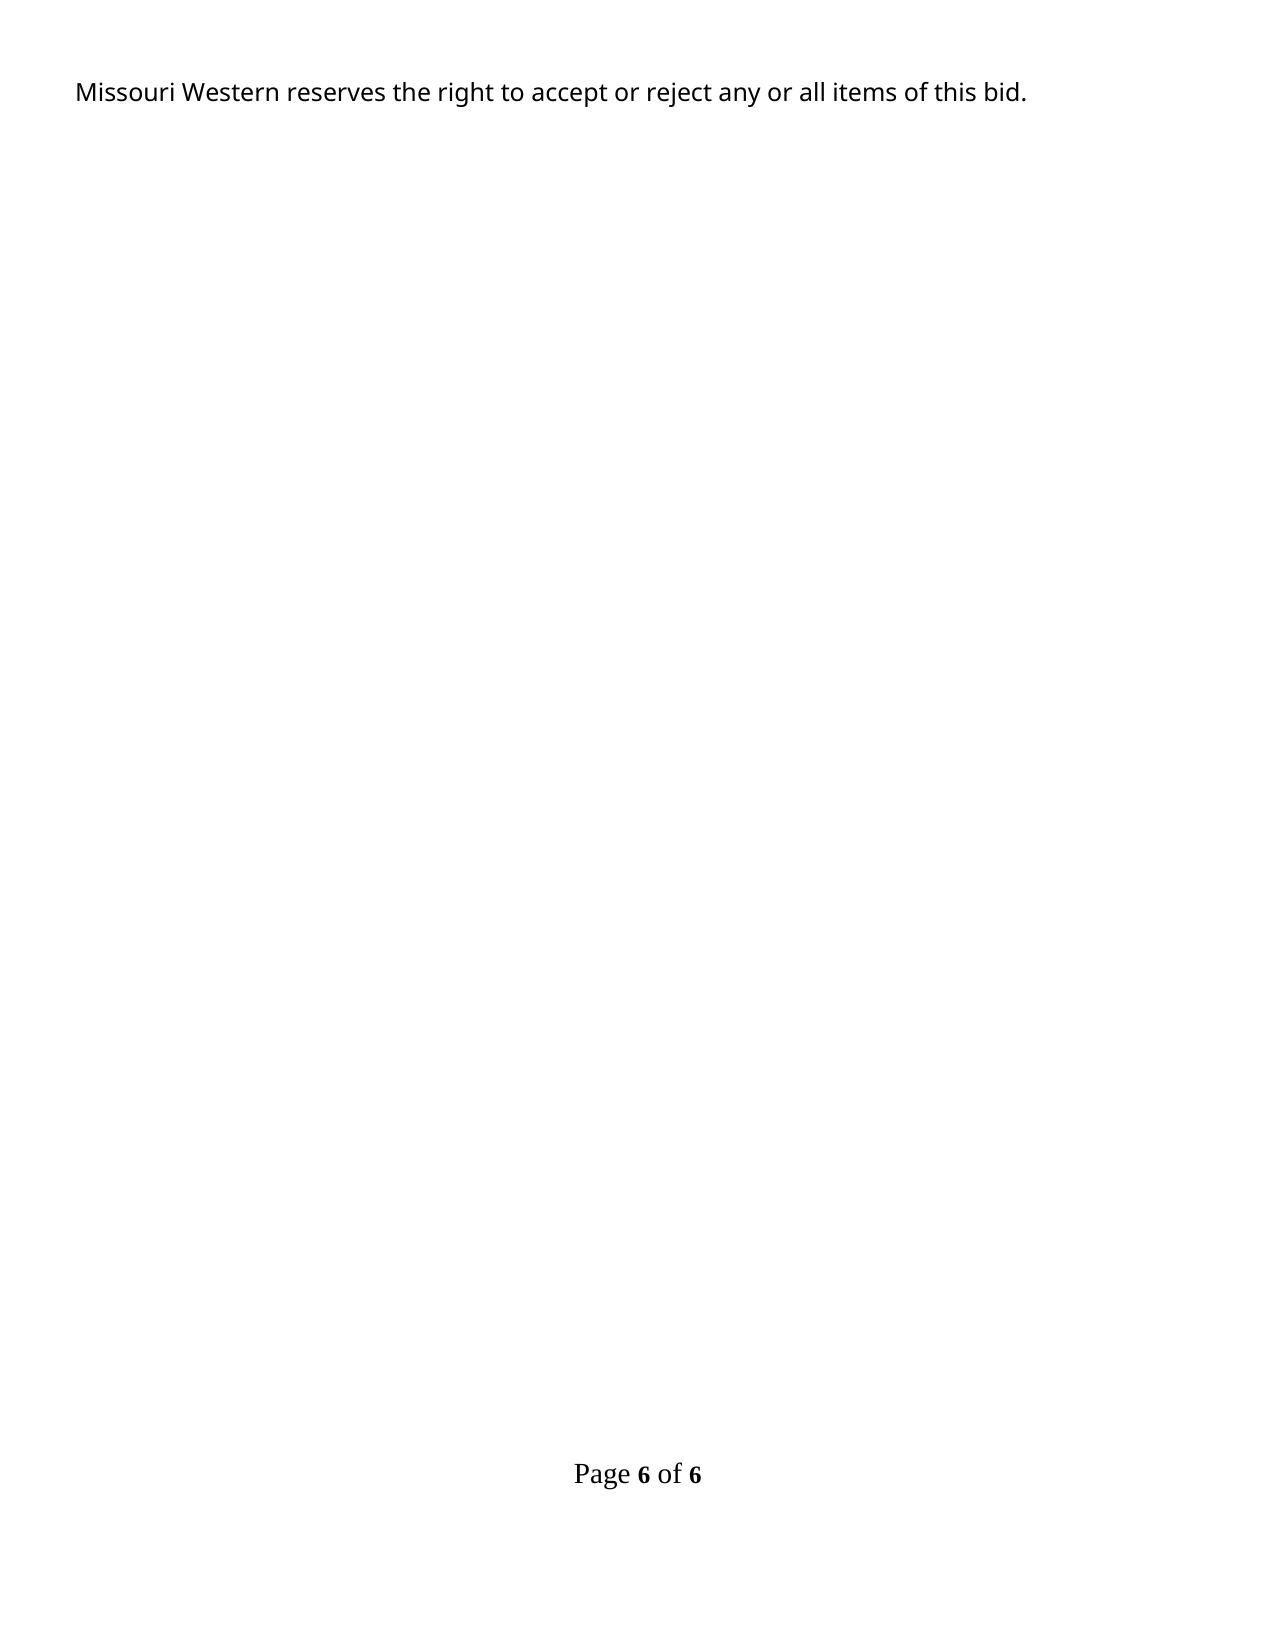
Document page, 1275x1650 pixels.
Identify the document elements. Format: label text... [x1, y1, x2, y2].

text Missouri Western reserves the right to accept or reject any or all items of this bid. [75, 75, 1200, 109]
